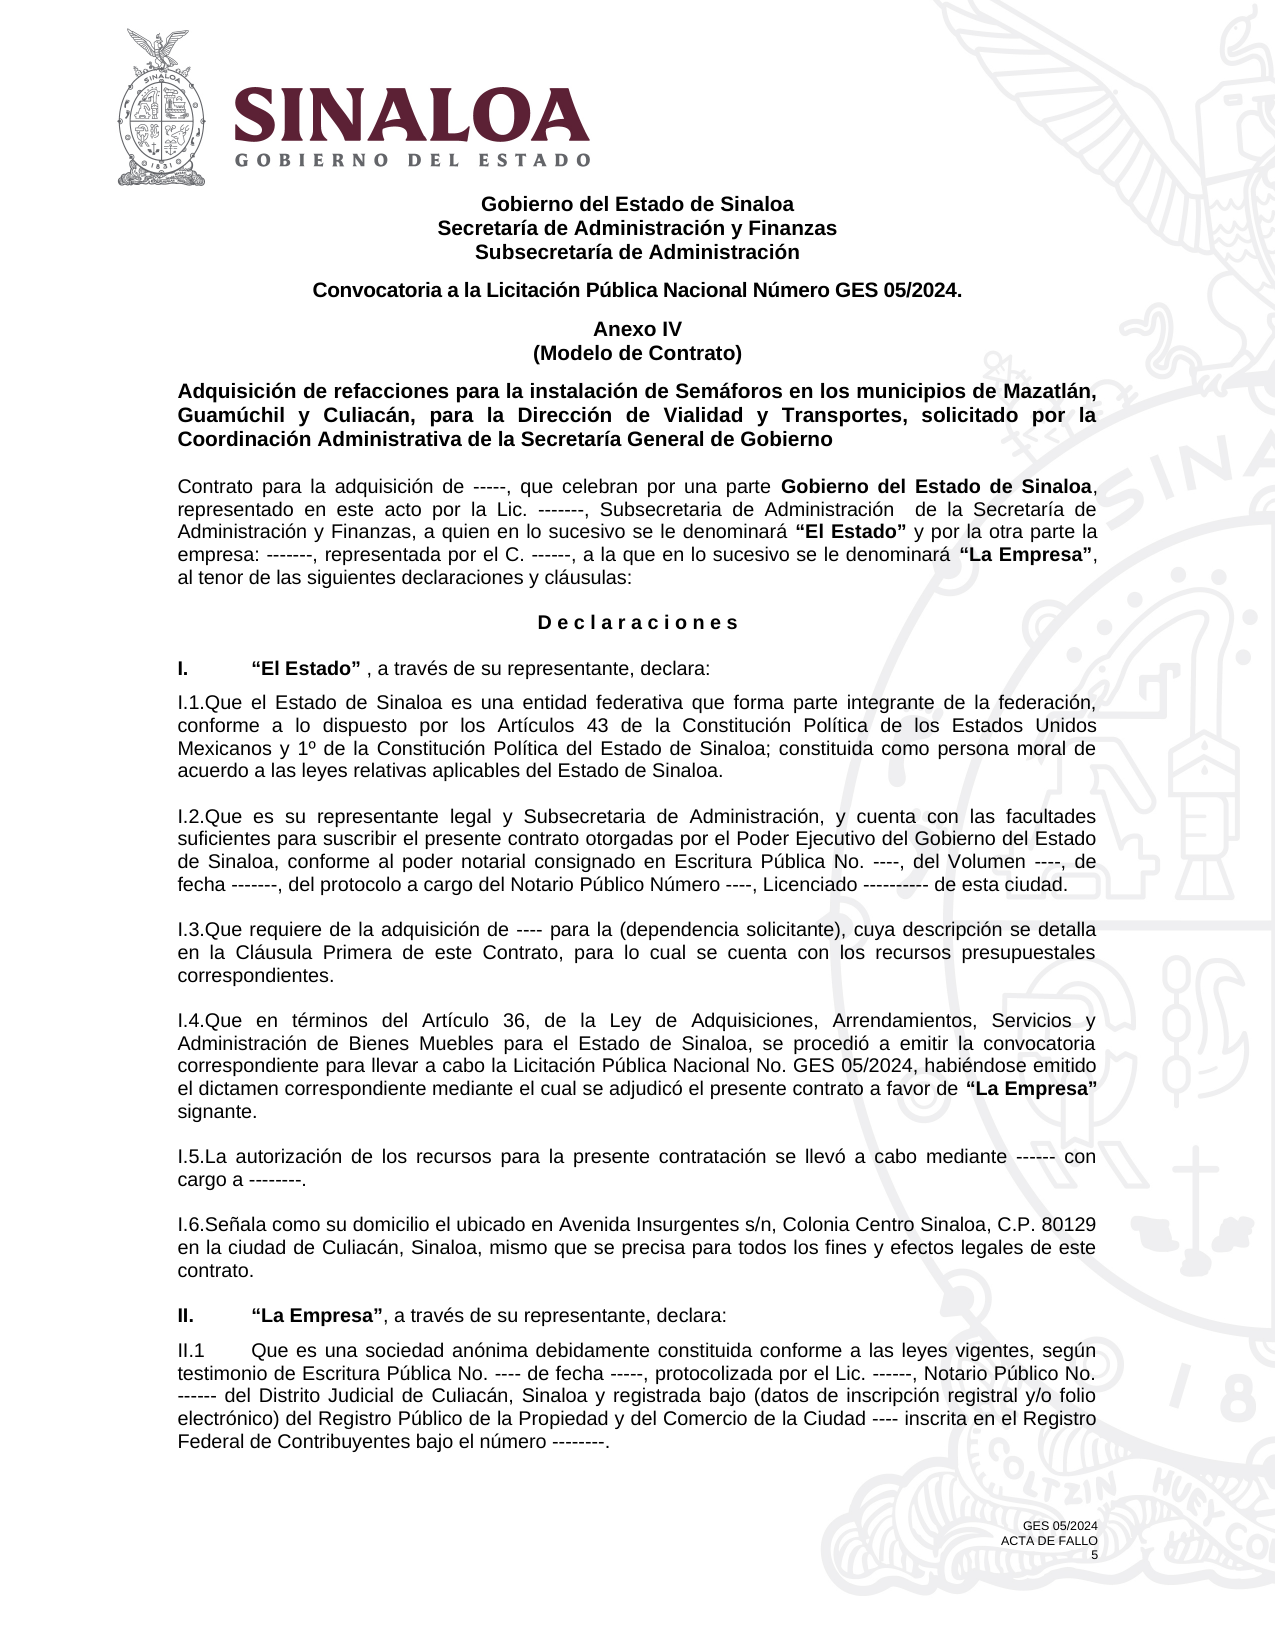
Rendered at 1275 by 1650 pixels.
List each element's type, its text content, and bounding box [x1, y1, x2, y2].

list “El Estado” , a través de su representante, declara: [177, 656, 1098, 679]
text I.4.Que en términos del Artículo 36, de la Ley de Adquisiciones, Arrendamientos, Servicios y Administración de Bienes Muebles para el Estado de Sinaloa, se procedió a emitir la convocatoria correspondiente para llevar a cabo la Licitación Pública Nacional No. GES 05/2024, habiéndose emitido el dictamen correspondiente mediante el cual se adjudicó el presente contrato a favor de “La Empresa” signante. [177, 1009, 1098, 1122]
text I.3.Que requiere de la adquisición de ---- para la (dependencia solicitante), cuya descripción se detalla en la Cláusula Primera de este Contrato, para lo cual se cuenta con los recursos presupuestales correspondientes. [177, 918, 1098, 986]
text I.5.La autorización de los recursos para la presente contratación se llevó a cabo mediante ------ con cargo a --------. [177, 1145, 1098, 1191]
list “La Empresa”, a través de su representante, declara: [177, 1304, 1098, 1327]
text D e c l a r a c i o n e s [177, 611, 1098, 634]
text Contrato para la adquisición de -----, que celebran por una parte Gobierno del Estado de Sinaloa, representado en este acto por la Lic. -------, Subsecretaria de Administración de la Secretaría de Administración y Finanzas, a quien en lo sucesivo se le denominará “El Estado” y por la otra parte la empresa: -------, representada por el C. ------, a la que en lo sucesivo se le denominará “La Empresa”, al tenor de las siguientes declaraciones y cláusulas: [177, 475, 1098, 588]
text Anexo IV [177, 317, 1098, 341]
text Subsecretaría de Administración [177, 240, 1098, 264]
text Gobierno del Estado de Sinaloa [177, 192, 1098, 216]
picture [0, 0, 1275, 1601]
text (Modelo de Contrato) [177, 341, 1098, 364]
text I.2.Que es su representante legal y Subsecretaria de Administración, y cuenta con las facultades suficientes para suscribir el presente contrato otorgadas por el Poder Ejecutivo del Gobierno del Estado de Sinaloa, conforme al poder notarial consignado en Escritura Pública No. ----, del Volumen ----, de fecha -------, del protocolo a cargo del Notario Público Número ----, Licenciado ---------- de esta ciudad. [177, 804, 1098, 895]
text II.1 Que es una sociedad anónima debidamente constituida conforme a las leyes vigentes, según testimonio de Escritura Pública No. ---- de fecha -----, protocolizada por el Lic. ------, Notario Público No. ------ del Distrito Judicial de Culiacán, Sinaloa y registrada bajo (datos de inscripción registral y/o folio electrónico) del Registro Público de la Propiedad y del Comercio de la Ciudad ---- inscrita en el Registro Federal de Contribuyentes bajo el número --------. [177, 1339, 1098, 1452]
text Secretaría de Administración y Finanzas [177, 216, 1098, 240]
text I.1.Que el Estado de Sinaloa es una entidad federativa que forma parte integrante de la federación, conforme a lo dispuesto por los Artículos 43 de la Constitución Política de los Estados Unidos Mexicanos y 1º de la Constitución Política del Estado de Sinaloa; constituida como persona moral de acuerdo a las leyes relativas aplicables del Estado de Sinaloa. [177, 691, 1098, 782]
text Adquisición de refacciones para la instalación de Semáforos en los municipios de Mazatlán, Guamúchil y Culiacán, para la Dirección de Vialidad y Transportes, solicitado por la Coordinación Administrativa de la Secretaría General de Gobierno [177, 379, 1098, 451]
text I.6.Señala como su domicilio el ubicado en Avenida Insurgentes s/n, Colonia Centro Sinaloa, C.P. 80129 en la ciudad de Culiacán, Sinaloa, mismo que se precisa para todos los fines y efectos legales de este contrato. [177, 1213, 1098, 1281]
text Convocatoria a la Licitación Pública Nacional Número GES 05/2024. [177, 278, 1098, 302]
